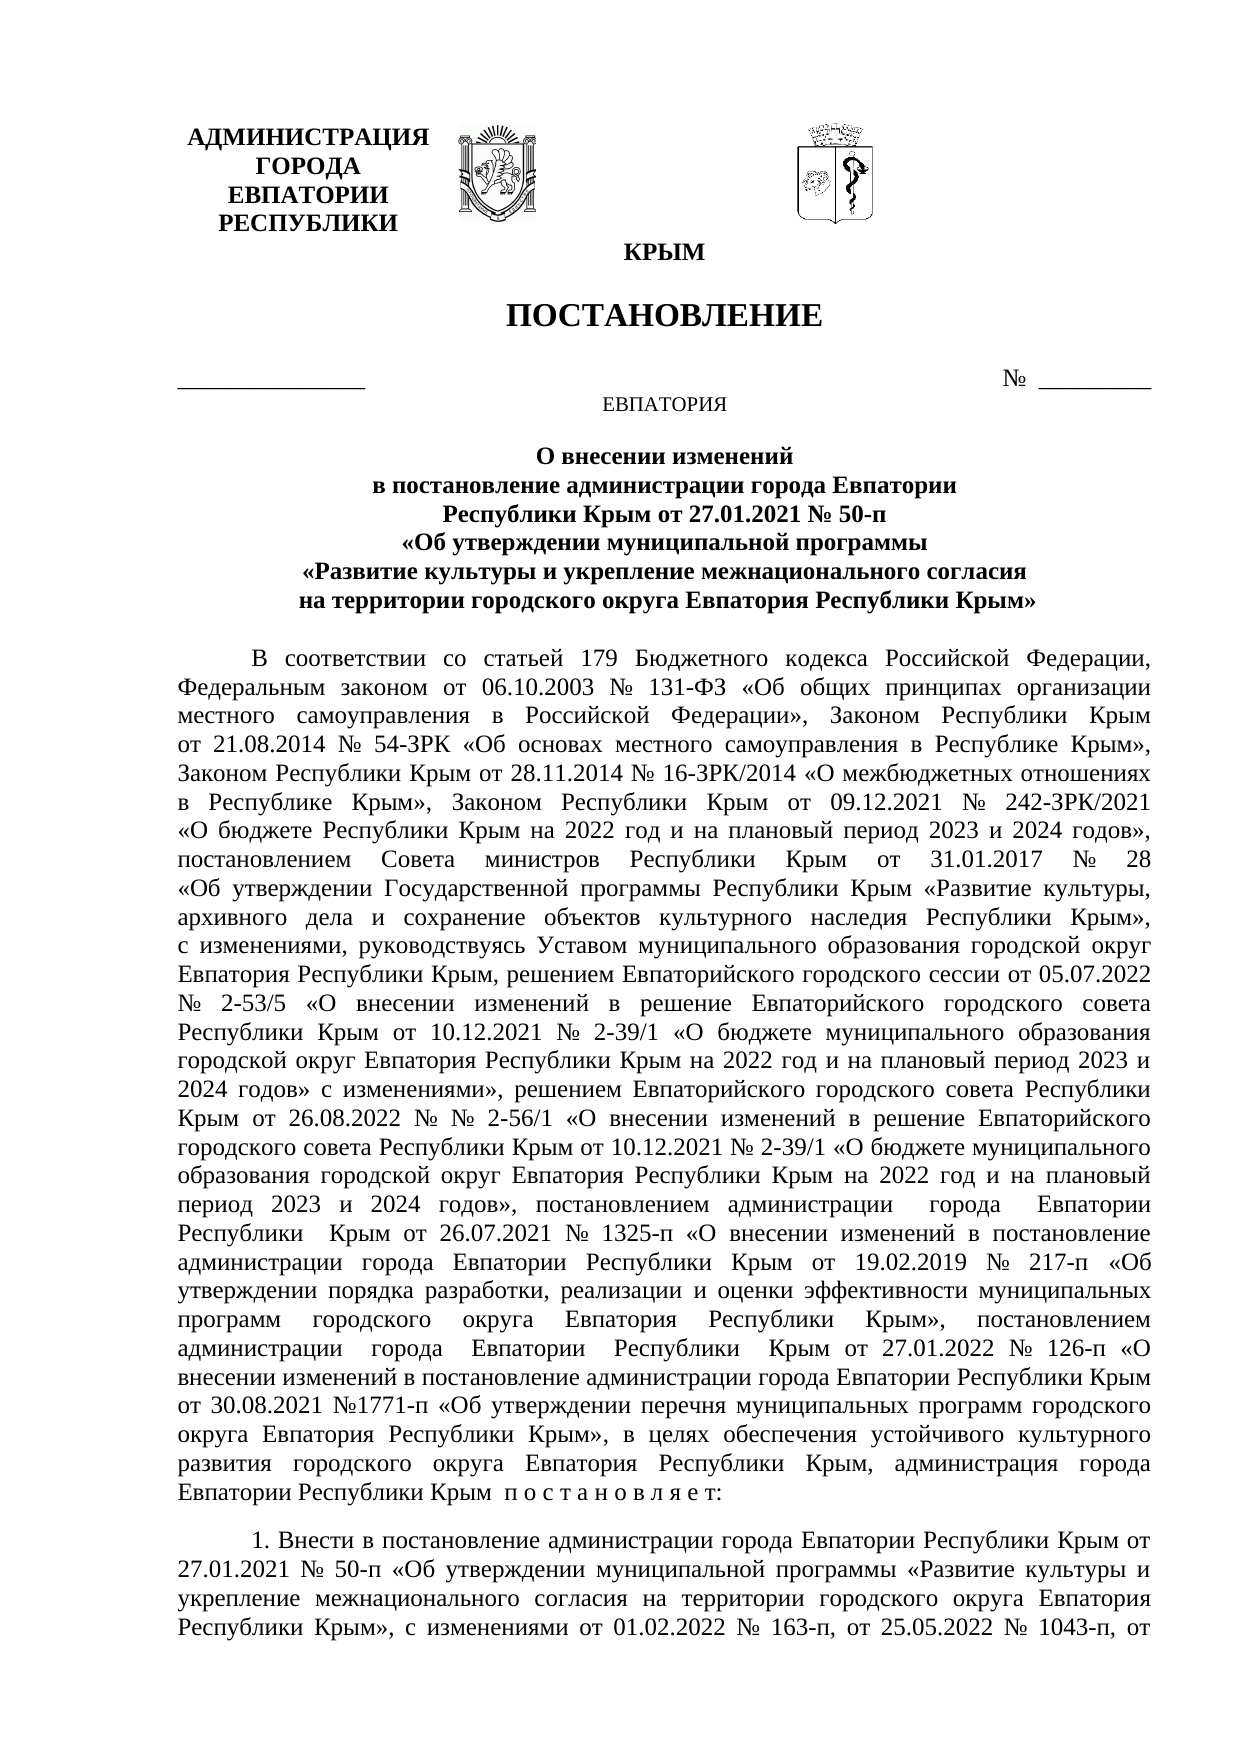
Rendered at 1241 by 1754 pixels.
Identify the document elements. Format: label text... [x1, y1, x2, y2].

picture [457, 123, 536, 221]
text ЕВПАТОРИЯ [177, 392, 1152, 416]
text ПОСТАНОВЛЕНИЕ [177, 296, 1152, 334]
text в постановление администрации города Евпатории [177, 470, 1152, 499]
text на территории городского округа Евпатория Республики Крым» [177, 585, 1152, 614]
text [177, 1526, 1152, 1641]
text РЕСПУБЛИКИ КРЫМ [177, 208, 1152, 266]
text АДМИНИСТРАЦИЯ ГОРОДА ЕВПАТОРИИ [177, 122, 1152, 208]
text В соответствии со статьей 179 Бюджетного кодекса Российской Федерации, Федеральным законом от 06.10.2003 № 131-ФЗ «Об общих принципах организации местного самоуправления в Российской Федерации», Законом Республики Крым от 21.08.2014 № 54-ЗРК «Об основах местного самоуправления в Республике Крым», Законом Республики Крым от 28.11.2014 № 16-ЗРК/2014 «О межбюджетных отношениях в Республике Крым», Законом Республики Крым от 09.12.2021 № 242-ЗРК/2021 «О бюджете Республики Крым на 2022 год и на плановый период 2023 и 2024 годов», постановлением Совета министров Республики Крым от 31.01.2017 № 28 «Об утверждении Государственной программы Республики Крым «Развитие культуры, архивного дела и сохранение объектов культурного наследия Республики Крым», с изменениями, руководствуясь Уставом муниципального образования городской округ Евпатория Республики Крым, решением Евпаторийского городского сессии от 05.07.2022 № 2-53/5 «О внесении изменений в решение Евпаторийского городского совета Республики Крым от 10.12.2021 № 2-39/1 «О бюджете муниципального образования городской округ Евпатория Республики Крым на 2022 год и на плановый период 2023 и 2024 годов» с изменениями», решением Евпаторийского городского совета Республики Крым от 26.08.2022 № № 2-56/1 «О внесении изменений в решение Евпаторийского городского совета Республики Крым от 10.12.2021 № 2-39/1 «О бюджете муниципального образования городской округ Евпатория Республики Крым на 2022 год и на плановый период 2023 и 2024 годов», постановлением администрации города Евпатории Республики Крым от 26.07.2021 № 1325-п «О внесении изменений в постановление администрации города Евпатории Республики Крым от 19.02.2019 № 217-п «Об утверждении порядка разработки, реализации и оценки эффективности муниципальных программ городского округа Евпатория Республики Крым», постановлением администрации города Евпатории Республики Крым от 27.01.2022 № 126-п «О внесении изменений в постановление администрации города Евпатории Республики Крым от 30.08.2021 №1771-п «Об утверждении перечня муниципальных программ городского округа Евпатория Республики Крым», в целях обеспечения устойчивого культурного развития городского округа Евпатория Республики Крым, администрация города Евпатории Республики Крым п о с т а н о в л я е т: [177, 643, 1152, 1505]
text _______________ № _________ [177, 363, 1152, 392]
text «Об утверждении муниципальной программы [177, 527, 1152, 556]
text «Развитие культуры и укрепление межнационального согласия [177, 556, 1152, 585]
picture [797, 123, 873, 224]
text О внесении изменений [177, 441, 1152, 470]
text Республики Крым от 27.01.2021 № 50-п [177, 499, 1152, 527]
